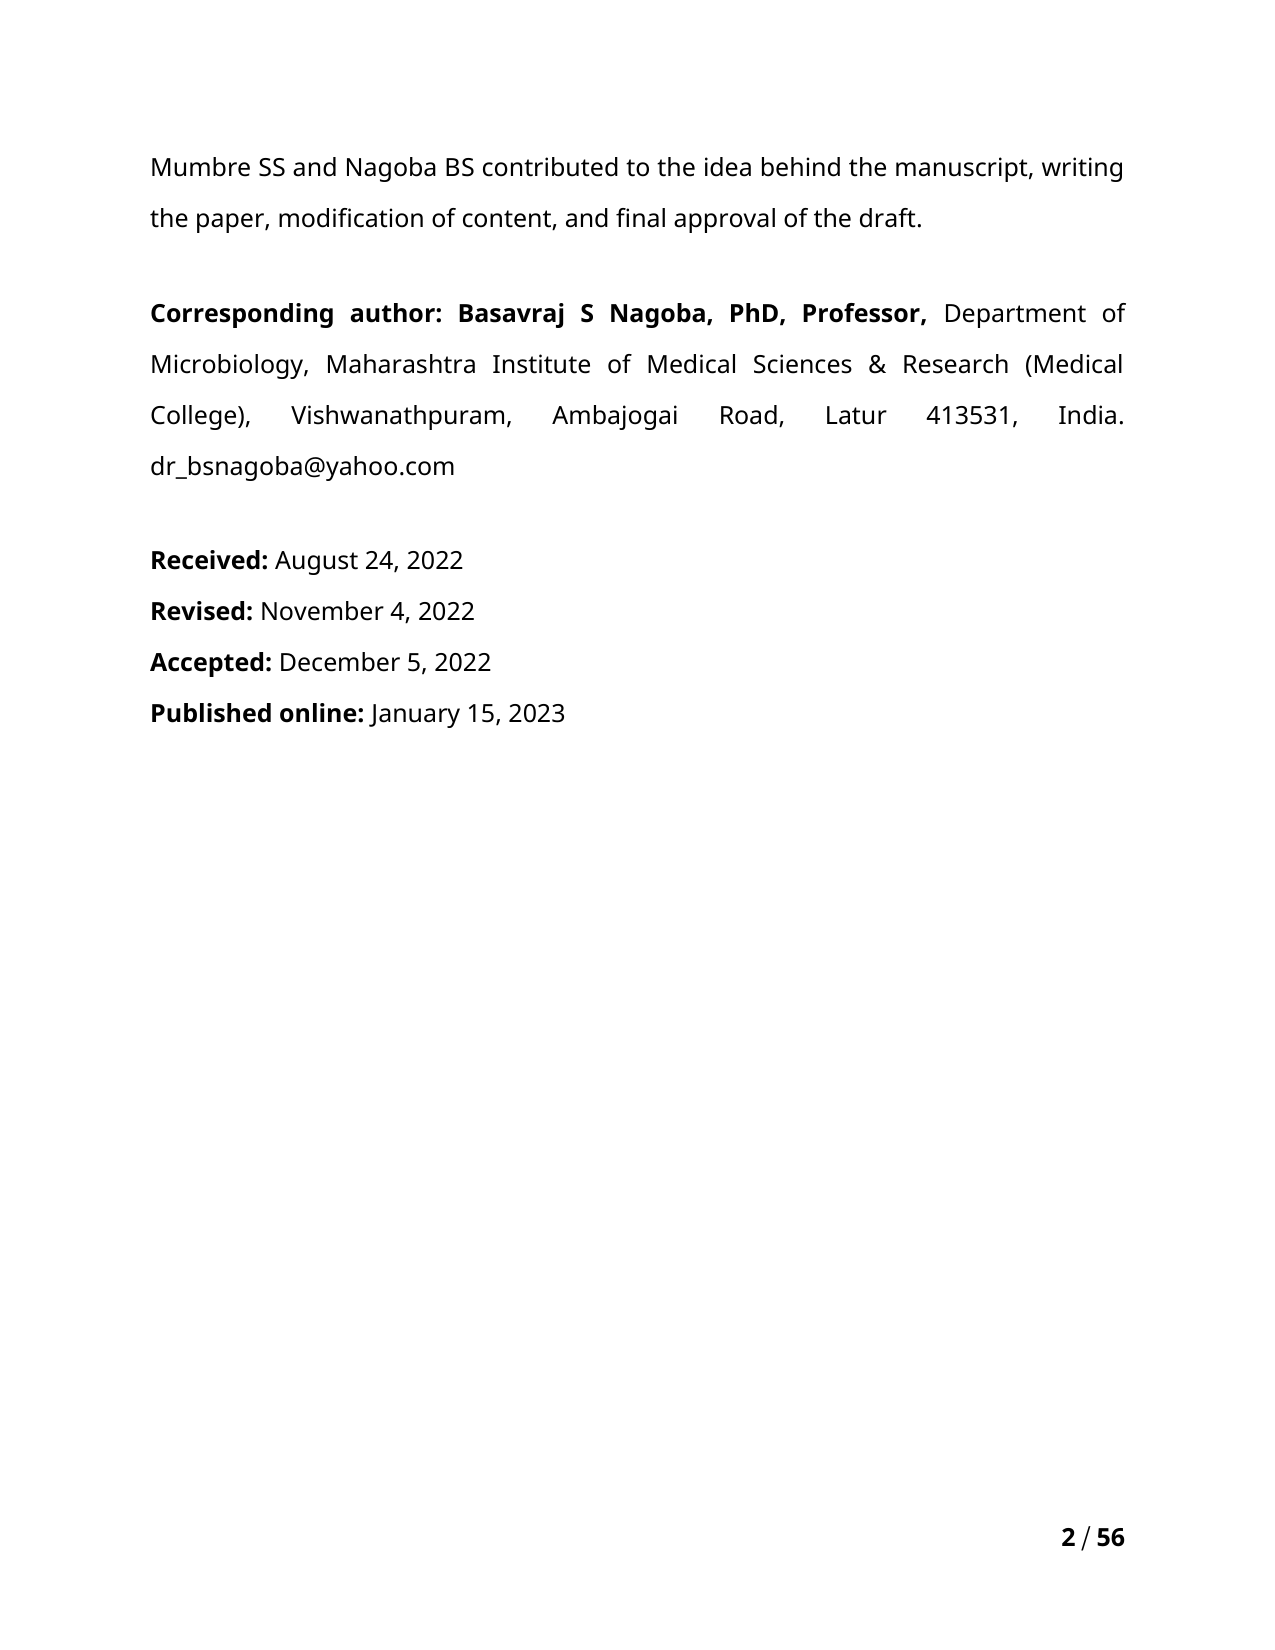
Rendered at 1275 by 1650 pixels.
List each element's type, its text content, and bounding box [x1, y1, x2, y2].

text Published online: January 15, 2023 [150, 696, 1125, 730]
text Revised: November 4, 2022 [150, 593, 1125, 628]
text Accepted: December 5, 2022 [150, 644, 1125, 679]
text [150, 150, 1125, 235]
text Received: August 24, 2022 [150, 542, 1125, 577]
text Corresponding author: Basavraj S Nagoba, PhD, Professor, Department of Microbiology, Maharashtra Institute of Medical Sciences & Research (Medical College), Vishwanathpuram, Ambajogai Road, Latur 413531, India. dr_bsnagoba@yahoo.com [150, 295, 1125, 482]
